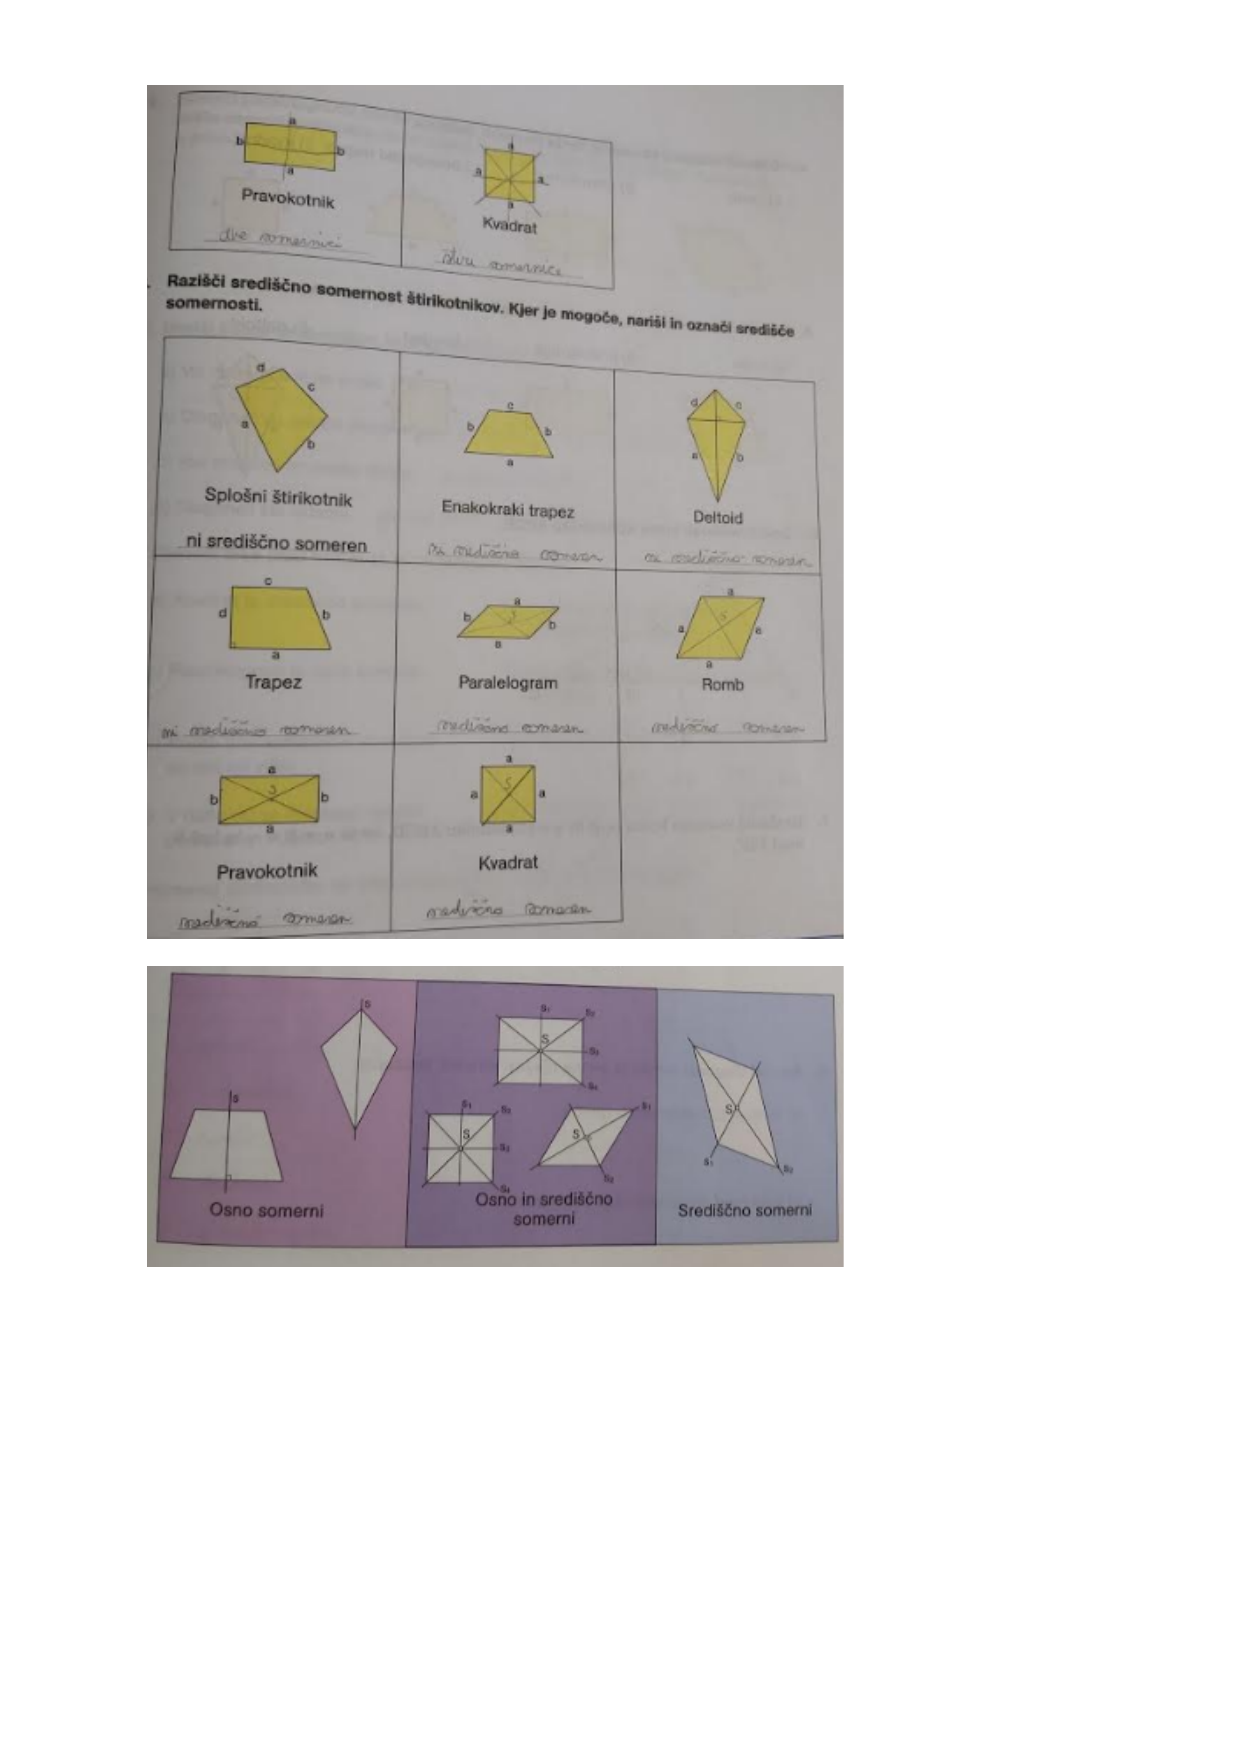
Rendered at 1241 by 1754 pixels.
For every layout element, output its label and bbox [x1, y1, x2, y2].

picture [147, 85, 844, 939]
picture [147, 966, 844, 1267]
